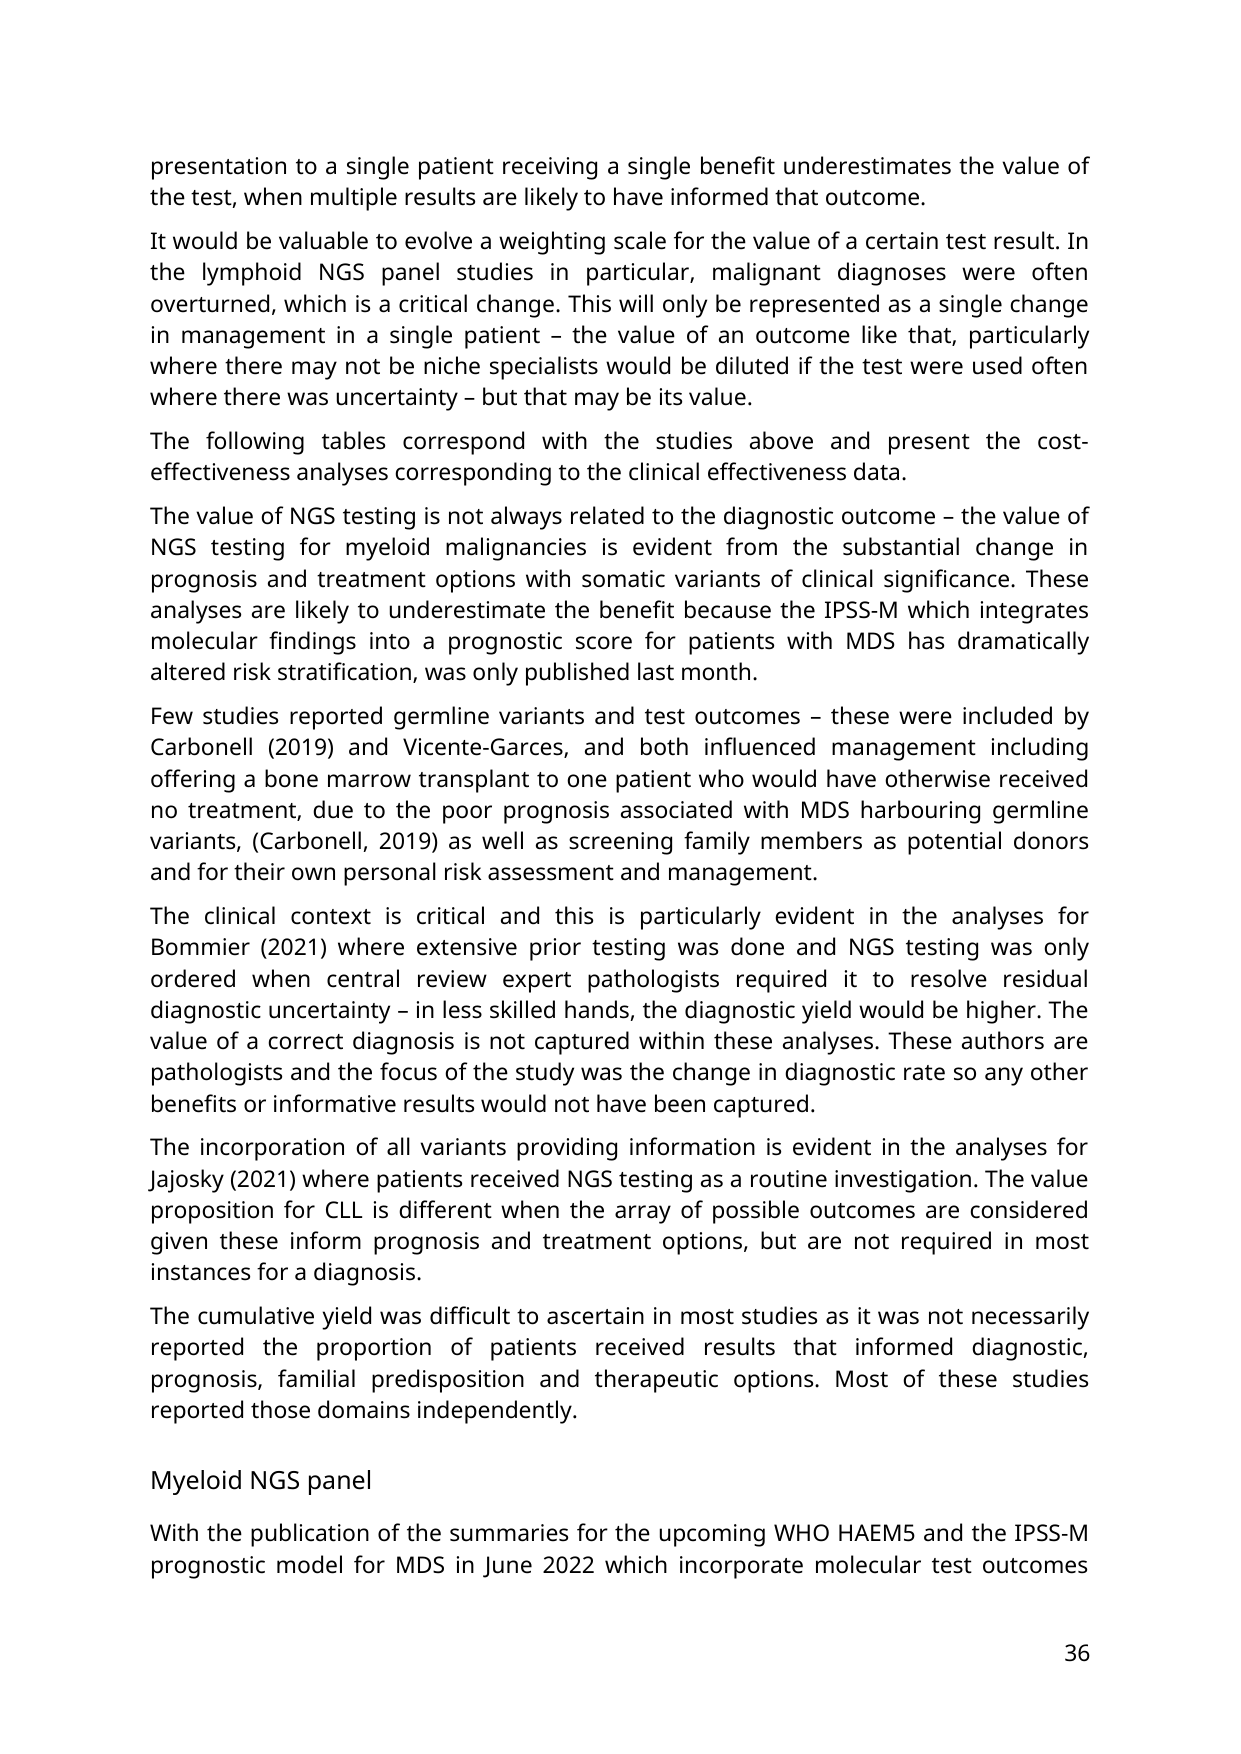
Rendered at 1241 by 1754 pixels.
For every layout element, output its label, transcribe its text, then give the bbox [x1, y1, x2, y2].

text The value of NGS testing is not always related to the diagnostic outcome – the value of NGS testing for myeloid malignancies is evident from the substantial change in prognosis and treatment options with somatic variants of clinical significance. These analyses are likely to underestimate the benefit because the IPSS-M which integrates molecular findings into a prognostic score for patients with MDS has dramatically altered risk stratification, was only published last month. [150, 500, 1090, 687]
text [150, 150, 1090, 212]
text It would be valuable to evolve a weighting scale for the value of a certain test result. In the lymphoid NGS panel studies in particular, malignant diagnoses were often overturned, which is a critical change. This will only be represented as a single change in management in a single patient – the value of an outcome like that, particularly where there may not be niche specialists would be diluted if the test were used often where there was uncertainty – but that may be its value. [150, 225, 1090, 412]
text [150, 1517, 1090, 1580]
text The cumulative yield was difficult to ascertain in most studies as it was not necessarily reported the proportion of patients received results that informed diagnostic, prognosis, familial predisposition and therapeutic options. Most of these studies reported those domains independently. [150, 1300, 1090, 1425]
text Few studies reported germline variants and test outcomes – these were included by Carbonell (2019) and Vicente-Garces, and both influenced management including offering a bone marrow transplant to one patient who would have otherwise received no treatment, due to the poor prognosis associated with MDS harbouring germline variants, (Carbonell, 2019) as well as screening family members as potential donors and for their own personal risk assessment and management. [150, 700, 1090, 887]
text The clinical context is critical and this is particularly evident in the analyses for Bommier (2021) where extensive prior testing was done and NGS testing was only ordered when central review expert pathologists required it to resolve residual diagnostic uncertainty – in less skilled hands, the diagnostic yield would be higher. The value of a correct diagnosis is not captured within these analyses. These authors are pathologists and the focus of the study was the change in diagnostic rate so any other benefits or informative results would not have been captured. [150, 900, 1090, 1119]
text The following tables correspond with the studies above and present the cost-effectiveness analyses corresponding to the clinical effectiveness data. [150, 425, 1090, 487]
subtitle Myeloid NGS panel [150, 1462, 1090, 1497]
text The incorporation of all variants providing information is evident in the analyses for Jajosky (2021) where patients received NGS testing as a routine investigation. The value proposition for CLL is different when the array of possible outcomes are considered given these inform prognosis and treatment options, but are not required in most instances for a diagnosis. [150, 1131, 1090, 1287]
